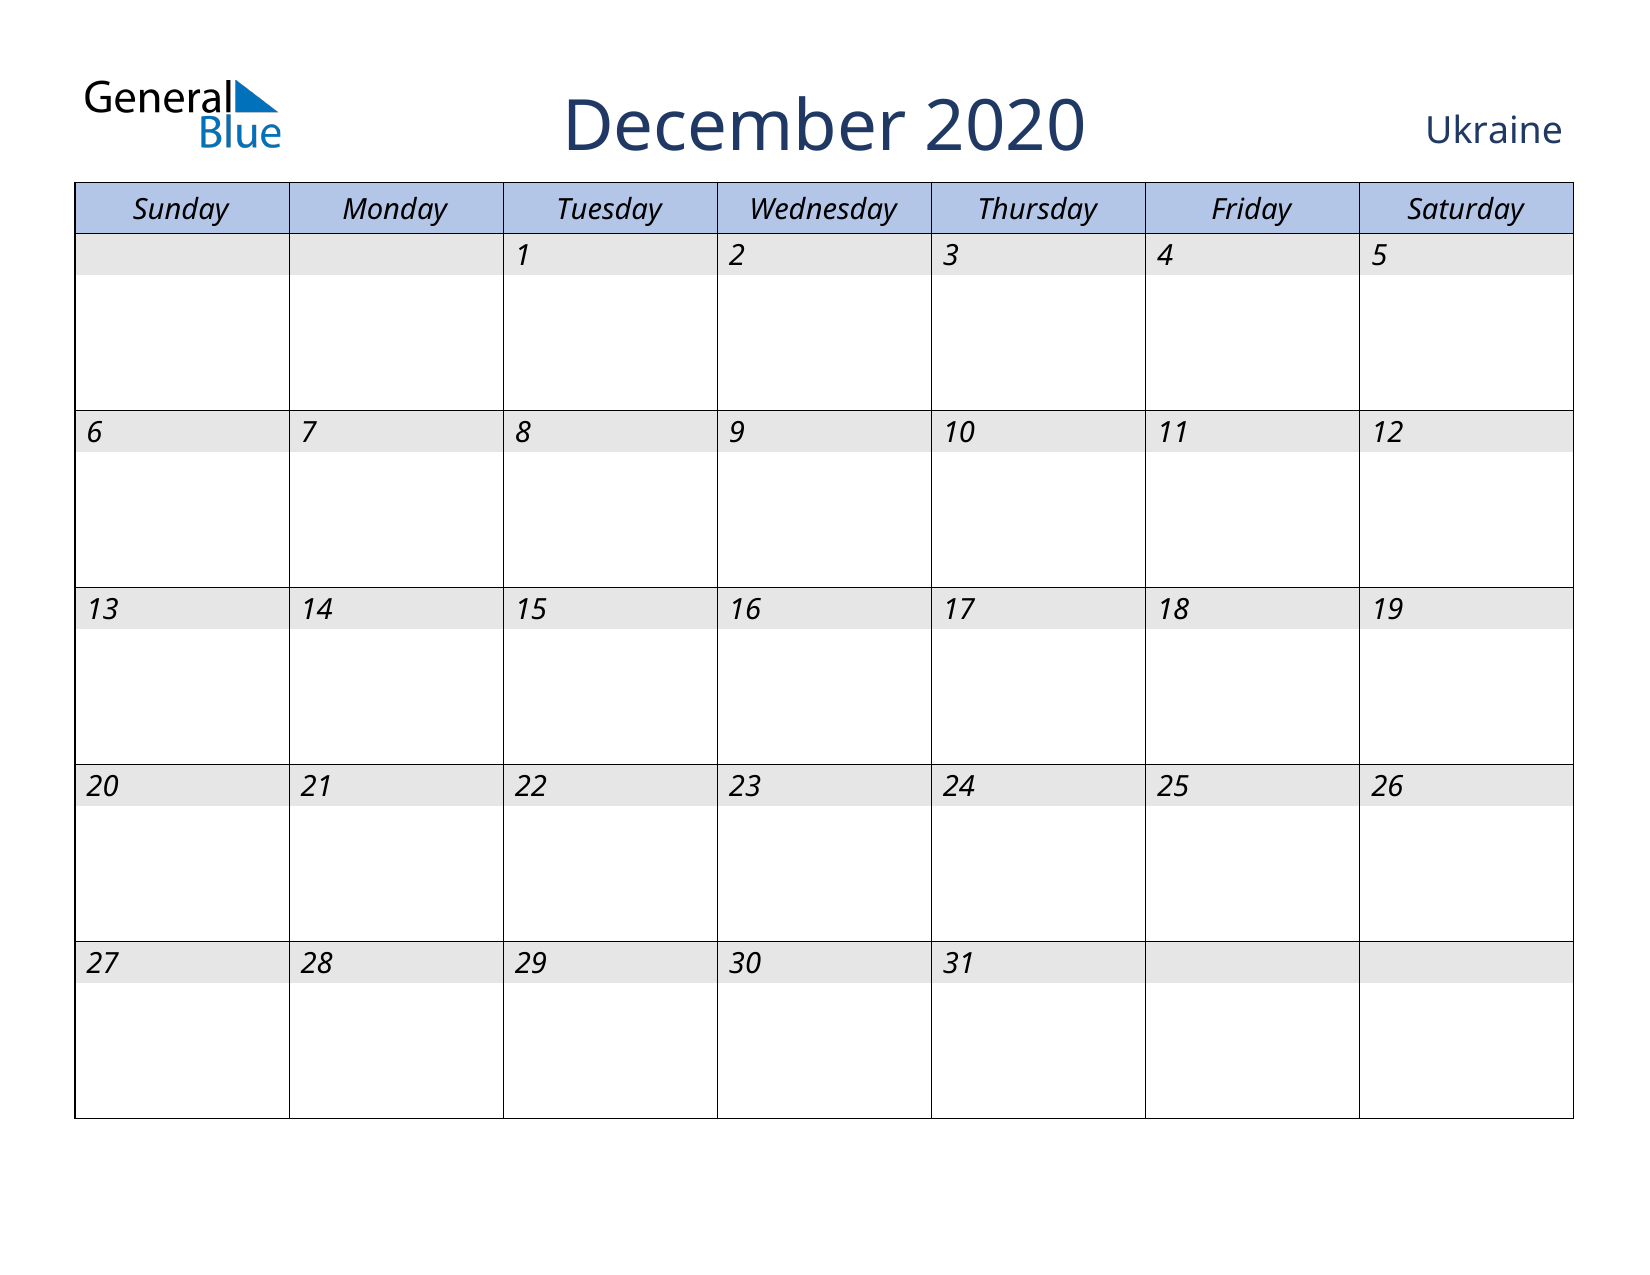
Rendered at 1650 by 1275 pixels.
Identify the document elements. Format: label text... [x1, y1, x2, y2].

table_cell [718, 983, 931, 1118]
table_cell [718, 452, 931, 587]
table_cell [718, 275, 931, 410]
table_cell [76, 806, 289, 941]
table_header [75, 75, 503, 182]
table_cell [504, 629, 717, 764]
table_cell 11 [1146, 411, 1359, 452]
table_cell 9 [718, 411, 931, 452]
table_cell 20 [76, 765, 289, 806]
table_cell 16 [718, 588, 931, 629]
table_cell Saturday [1360, 183, 1573, 233]
table_cell 27 [76, 942, 289, 983]
table_cell [76, 275, 289, 410]
table_cell [290, 275, 503, 410]
table_cell 18 [1146, 588, 1359, 629]
table_cell [932, 983, 1145, 1118]
table_cell [1146, 983, 1359, 1118]
table_cell 24 [932, 765, 1145, 806]
table_cell 8 [504, 411, 717, 452]
table_cell 19 [1360, 588, 1573, 629]
table_cell [1360, 942, 1573, 983]
table_cell 2 [718, 234, 931, 275]
table_cell 21 [290, 765, 503, 806]
table_cell 22 [504, 765, 717, 806]
table_cell [290, 452, 503, 587]
table_cell [504, 806, 717, 941]
table_cell 17 [932, 588, 1145, 629]
table_cell [932, 275, 1145, 410]
table_cell 6 [76, 411, 289, 452]
table_cell [1146, 629, 1359, 764]
table_cell Sunday [76, 183, 289, 233]
table_cell [76, 983, 289, 1118]
table_cell 29 [504, 942, 717, 983]
table_cell [932, 806, 1145, 941]
table_cell [290, 234, 503, 275]
table_cell 1 [504, 234, 717, 275]
table_cell 25 [1146, 765, 1359, 806]
table_cell Monday [290, 183, 503, 233]
table_cell [504, 983, 717, 1118]
table_cell 30 [718, 942, 931, 983]
table_cell [504, 452, 717, 587]
table_cell [76, 629, 289, 764]
table_cell [718, 806, 931, 941]
table_cell 28 [290, 942, 503, 983]
table_cell 15 [504, 588, 717, 629]
table_cell 3 [932, 234, 1145, 275]
table_cell [1146, 452, 1359, 587]
table_cell 13 [76, 588, 289, 629]
table_cell 23 [718, 765, 931, 806]
table_header December 2020 [503, 75, 1146, 182]
table_cell [1146, 806, 1359, 941]
table_cell [76, 234, 289, 275]
table_cell [932, 452, 1145, 587]
table_cell [504, 275, 717, 410]
table_cell [1360, 275, 1573, 410]
table_cell [1360, 452, 1573, 587]
table_cell 7 [290, 411, 503, 452]
table_cell [1146, 275, 1359, 410]
table_cell 10 [932, 411, 1145, 452]
table_cell [290, 806, 503, 941]
table_cell Friday [1146, 183, 1359, 233]
table_cell 5 [1360, 234, 1573, 275]
table_cell Wednesday [718, 183, 931, 233]
table_cell 12 [1360, 411, 1573, 452]
picture [85, 80, 281, 148]
table_cell 31 [932, 942, 1145, 983]
table_cell [718, 629, 931, 764]
table_cell [1360, 806, 1573, 941]
table_cell [290, 983, 503, 1118]
table_cell Thursday [932, 183, 1145, 233]
table_cell [1360, 983, 1573, 1118]
table_cell Tuesday [504, 183, 717, 233]
table_cell [932, 629, 1145, 764]
table_cell 14 [290, 588, 503, 629]
table_cell 4 [1146, 234, 1359, 275]
table_cell [1360, 629, 1573, 764]
table_cell [76, 452, 289, 587]
table_cell [290, 629, 503, 764]
table_cell [1146, 942, 1359, 983]
table_header Ukraine [1146, 75, 1574, 182]
table_cell 26 [1360, 765, 1573, 806]
